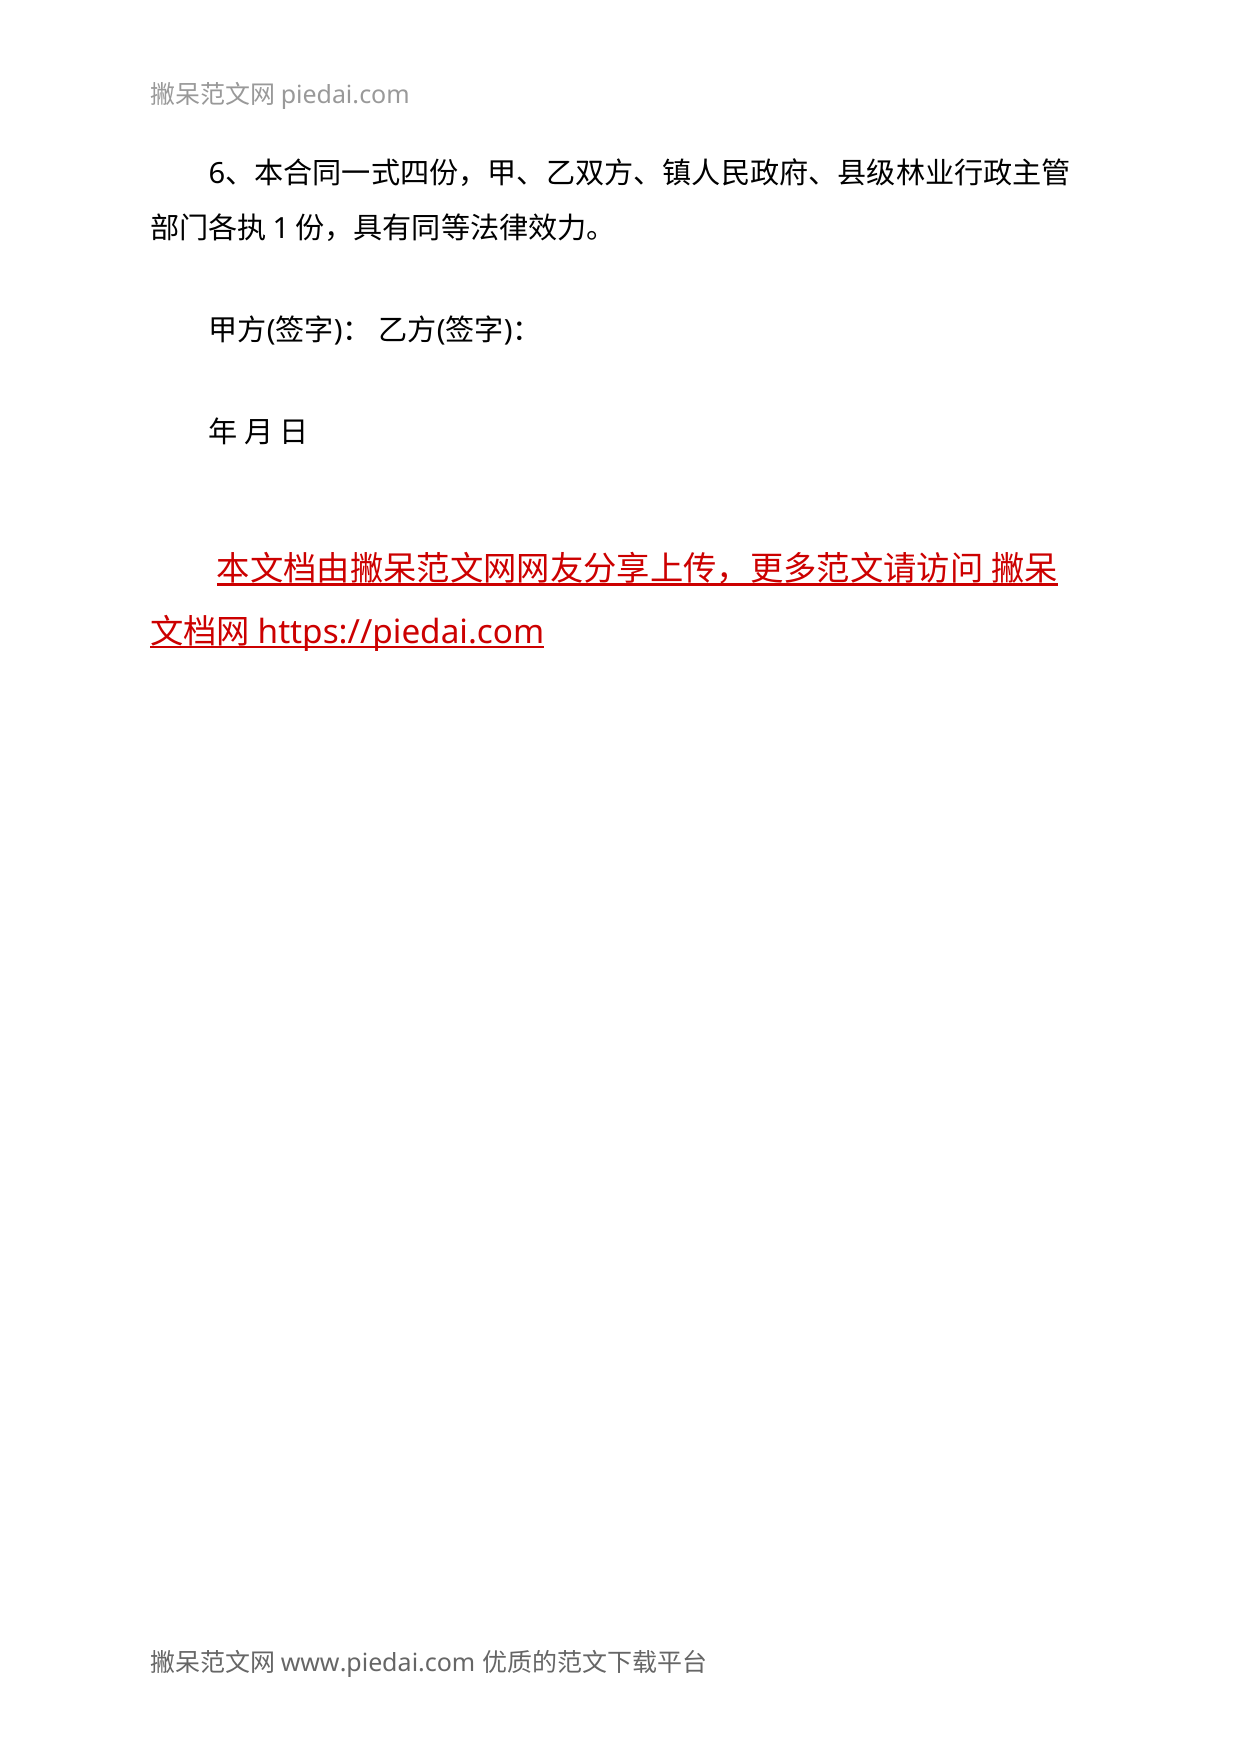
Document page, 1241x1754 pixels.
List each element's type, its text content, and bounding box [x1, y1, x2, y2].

text 甲方(签字)： 乙方(签字)： [150, 307, 1090, 349]
text 年 月 日 [150, 409, 1090, 451]
text 本文档由撇呆范文网网友分享上传，更多范文请访问 撇呆文档网 https://piedai.com [150, 542, 1090, 653]
text 6、本合同一式四份，甲、乙双方、镇人民政府、县级林业行政主管部门各执1份，具有同等法律效力。 [150, 150, 1090, 247]
